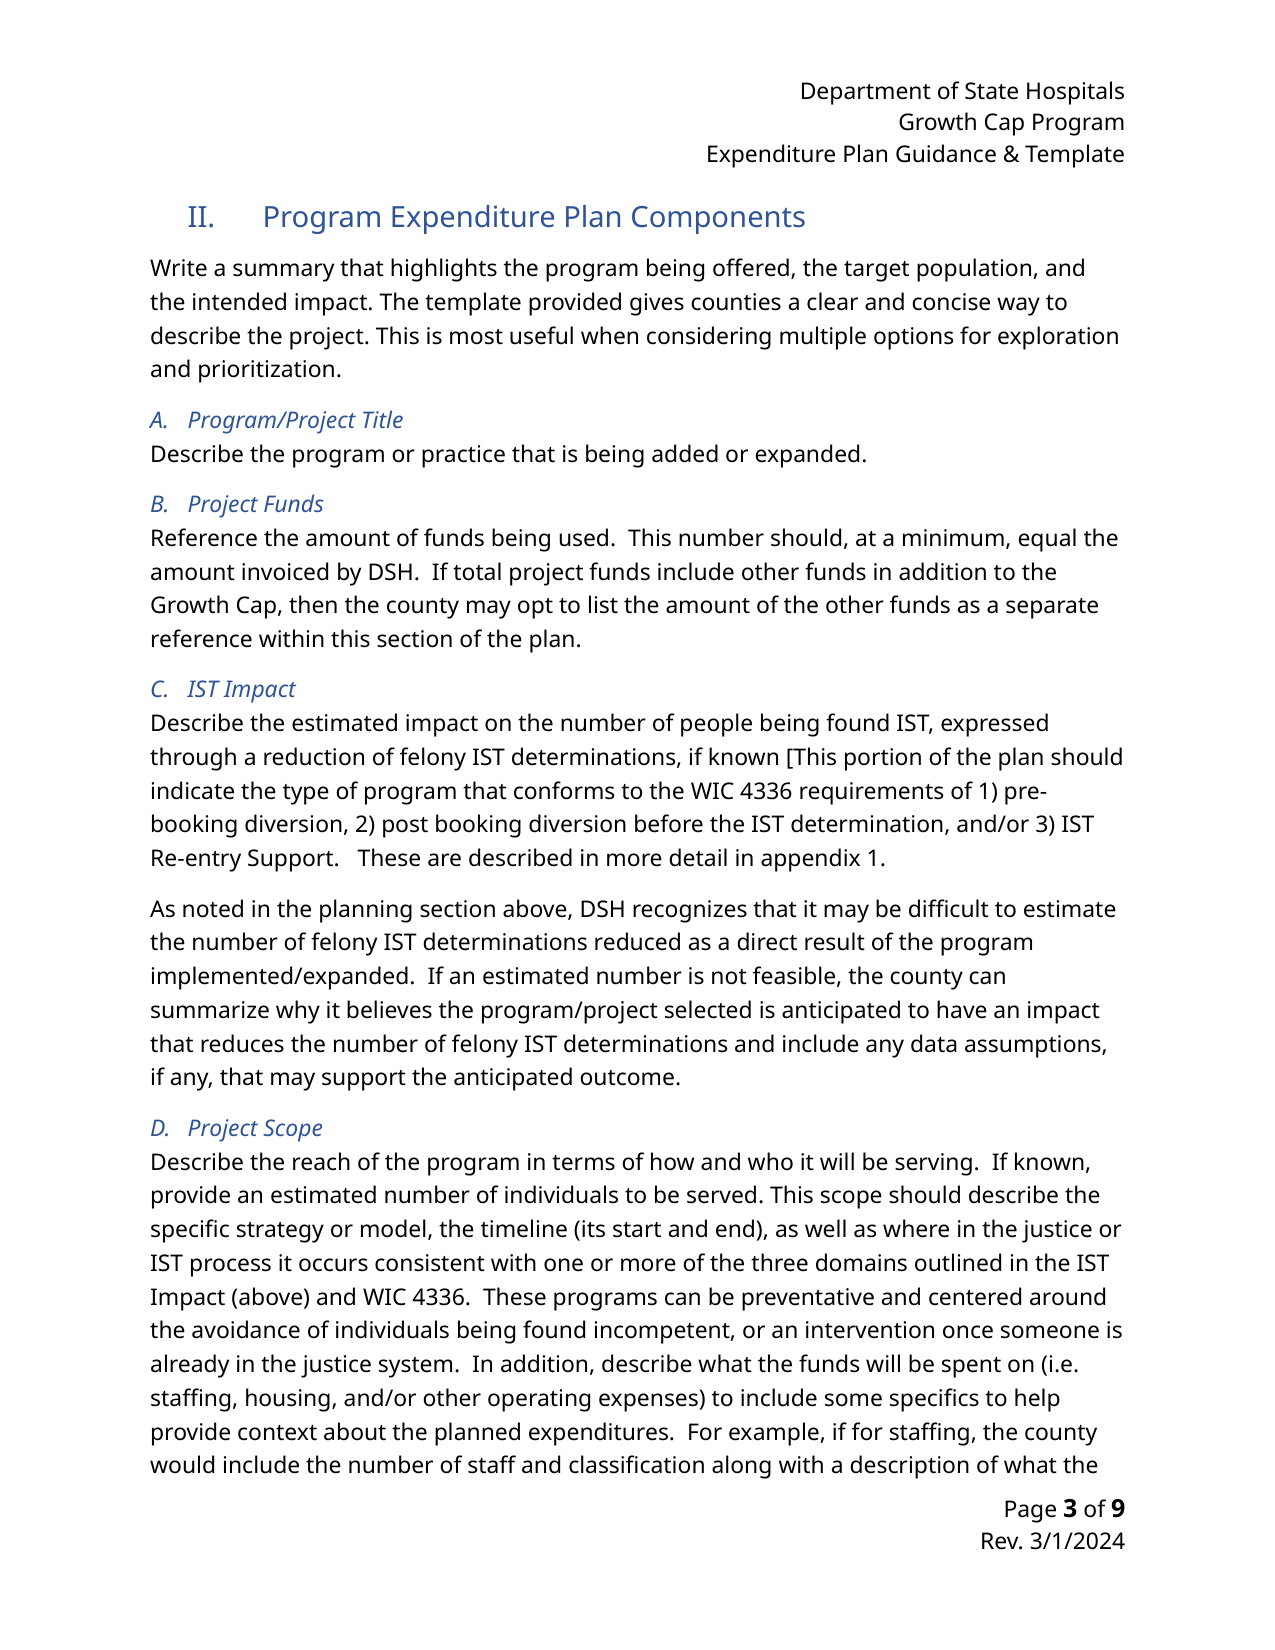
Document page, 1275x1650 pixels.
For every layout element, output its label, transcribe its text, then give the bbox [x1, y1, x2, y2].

subtitle Program/Project Title [150, 404, 1125, 435]
subtitle Project Scope [150, 1112, 1125, 1143]
text Write a summary that highlights the program being offered, the target population, and the intended impact. The template provided gives counties a clear and concise way to describe the project. This is most useful when considering multiple options for exploration and prioritization. [150, 252, 1125, 384]
subtitle Project Funds [150, 488, 1125, 519]
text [150, 1145, 1125, 1480]
text Reference the amount of funds being used. This number should, at a minimum, equal the amount invoiced by DSH. If total project funds include other funds in addition to the Growth Cap, then the county may opt to list the amount of the other funds as a separate reference within this section of the plan. [150, 522, 1125, 654]
text As noted in the planning section above, DSH recognizes that it may be difficult to estimate the number of felony IST determinations reduced as a direct result of the program implemented/expanded. If an estimated number is not feasible, the county can summarize why it believes the program/project selected is anticipated to have an impact that reduces the number of felony IST determinations and include any data assumptions, if any, that may support the anticipated outcome. [150, 892, 1125, 1092]
subtitle IST Impact [150, 673, 1125, 704]
text Describe the program or practice that is being added or expanded. [150, 437, 1125, 469]
text Describe the estimated impact on the number of people being found IST, expressed through a reduction of felony IST determinations, if known [This portion of the plan should indicate the type of program that conforms to the WIC 4336 requirements of 1) pre-booking diversion, 2) post booking diversion before the IST determination, and/or 3) IST Re-entry Support. These are described in more detail in appendix 1. [150, 707, 1125, 873]
subtitle Program Expenditure Plan Components [187, 197, 1125, 236]
